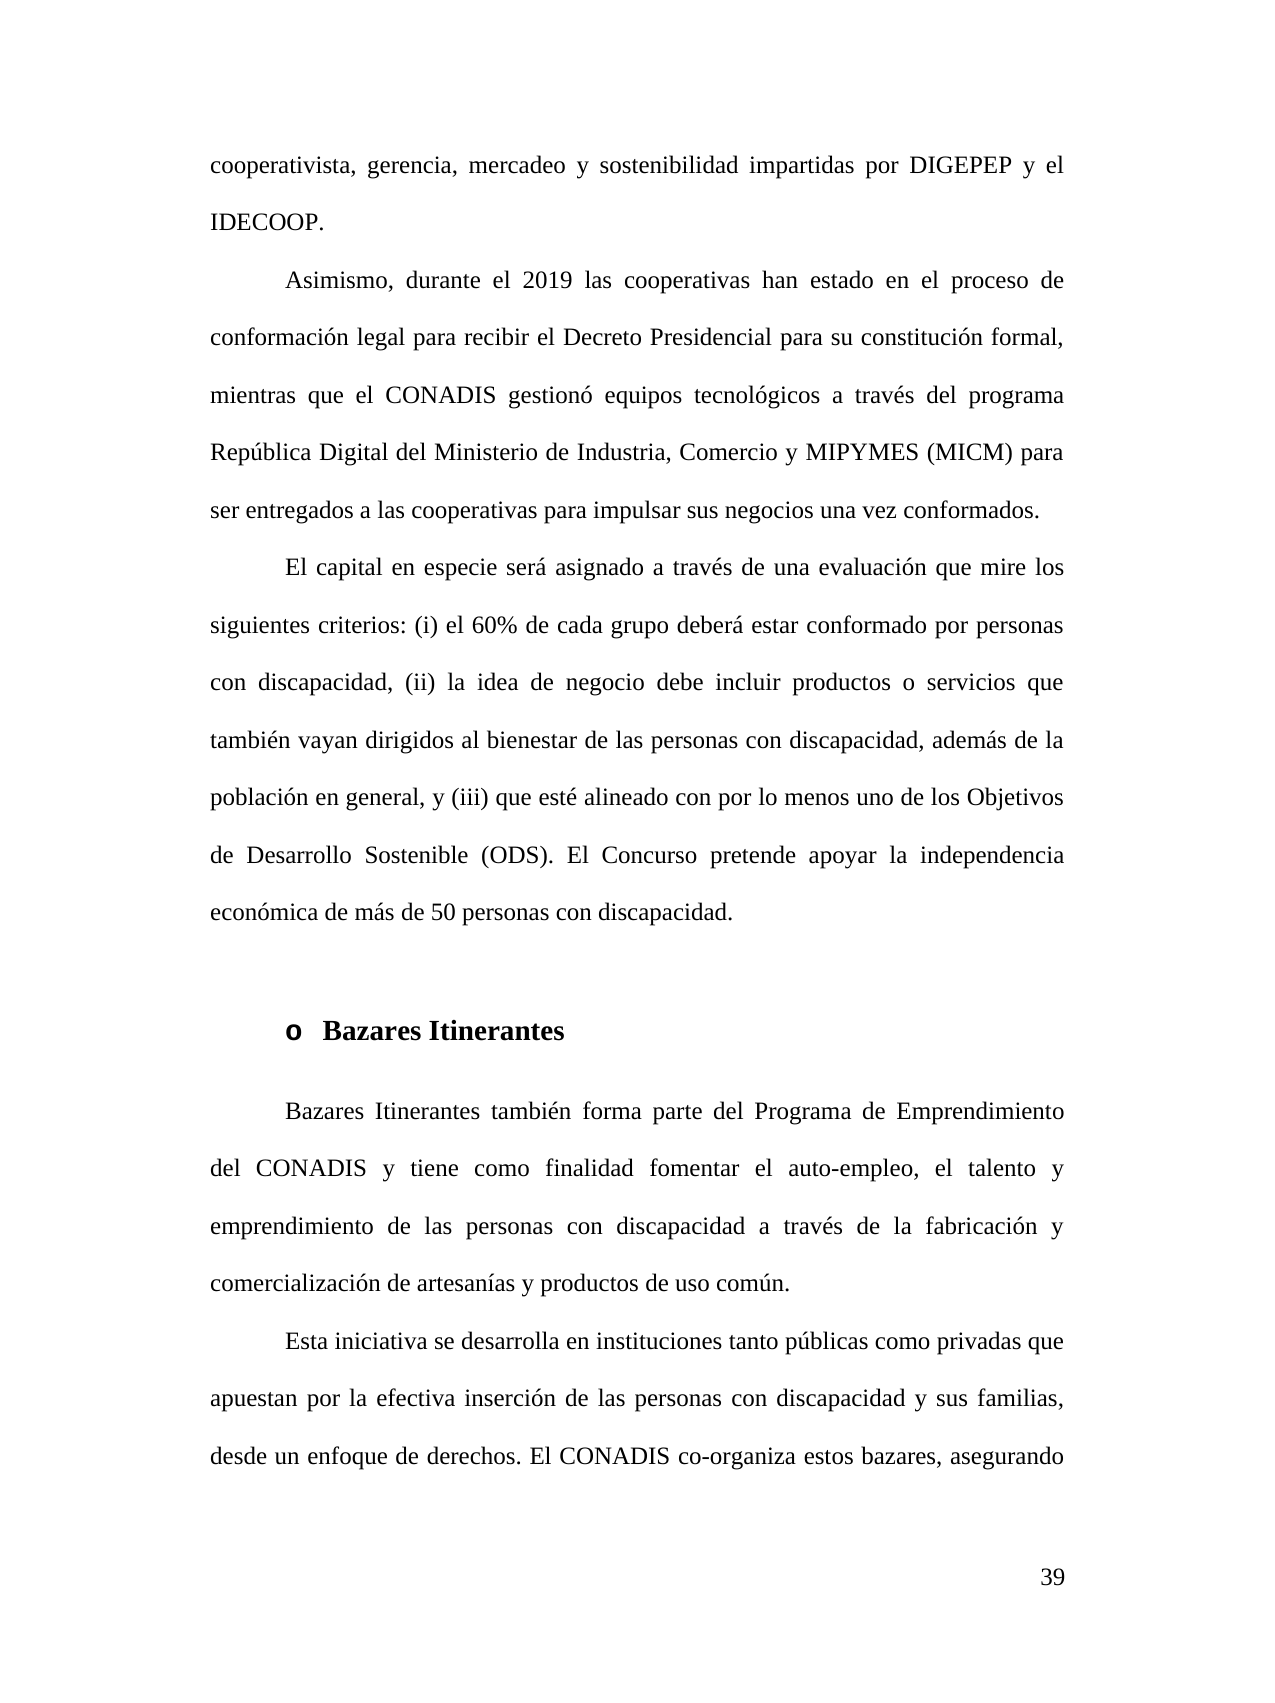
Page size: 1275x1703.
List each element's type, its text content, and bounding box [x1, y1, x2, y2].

text Asimismo, durante el 2019 las cooperativas han estado en el proceso de conformación legal para recibir el Decreto Presidencial para su constitución formal, mientras que el CONADIS gestionó equipos tecnológicos a través del programa República Digital del Ministerio de Industria, Comercio y MIPYMES (MICM) para ser entregados a las cooperativas para impulsar sus negocios una vez conformados. [210, 265, 1065, 524]
text El capital en especie será asignado a través de una evaluación que mire los siguientes criterios: (i) el 60% de cada grupo deberá estar conformado por personas con discapacidad, (ii) la idea de negocio debe incluir productos o servicios que también vayan dirigidos al bienestar de las personas con discapacidad, además de la población en general, y (iii) que esté alineado con por lo menos uno de los Objetivos de Desarrollo Sostenible (ODS). El Concurso pretende apoyar la independencia económica de más de 50 personas con discapacidad. [210, 552, 1065, 926]
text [210, 150, 1065, 236]
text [210, 1326, 1065, 1470]
text Bazares Itinerantes también forma parte del Programa de Emprendimiento del CONADIS y tiene como finalidad fomentar el auto-empleo, el talento y emprendimiento de las personas con discapacidad a través de la fabricación y comercialización de artesanías y productos de uso común. [210, 1096, 1065, 1297]
list Bazares Itinerantes [285, 1013, 1065, 1049]
